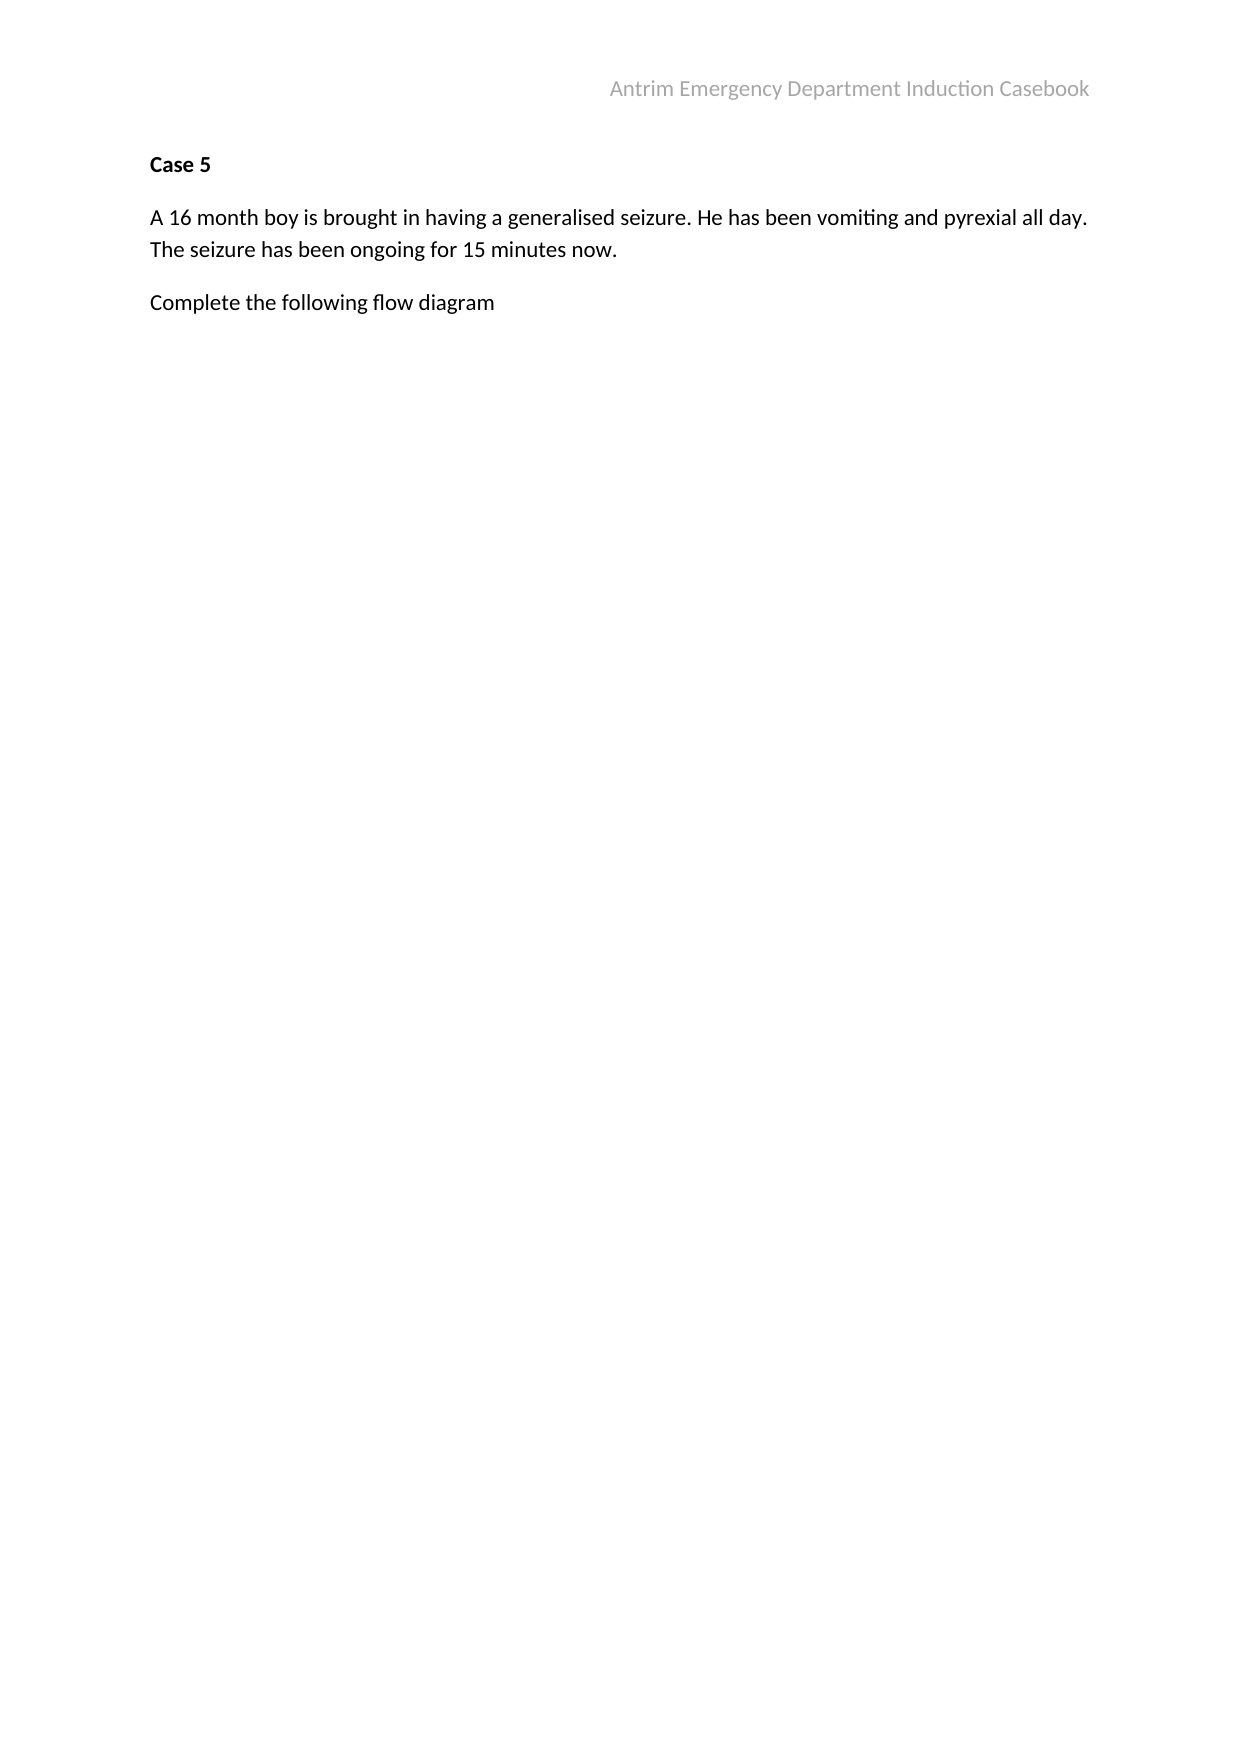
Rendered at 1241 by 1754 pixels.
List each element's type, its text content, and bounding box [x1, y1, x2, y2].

text Complete the following flow diagram [150, 288, 1090, 316]
text A 16 month boy is brought in having a generalised seizure. He has been vomiting and pyrexial all day. The seizure has been ongoing for 15 minutes now. [150, 203, 1090, 263]
text Case 5 [150, 150, 1090, 178]
